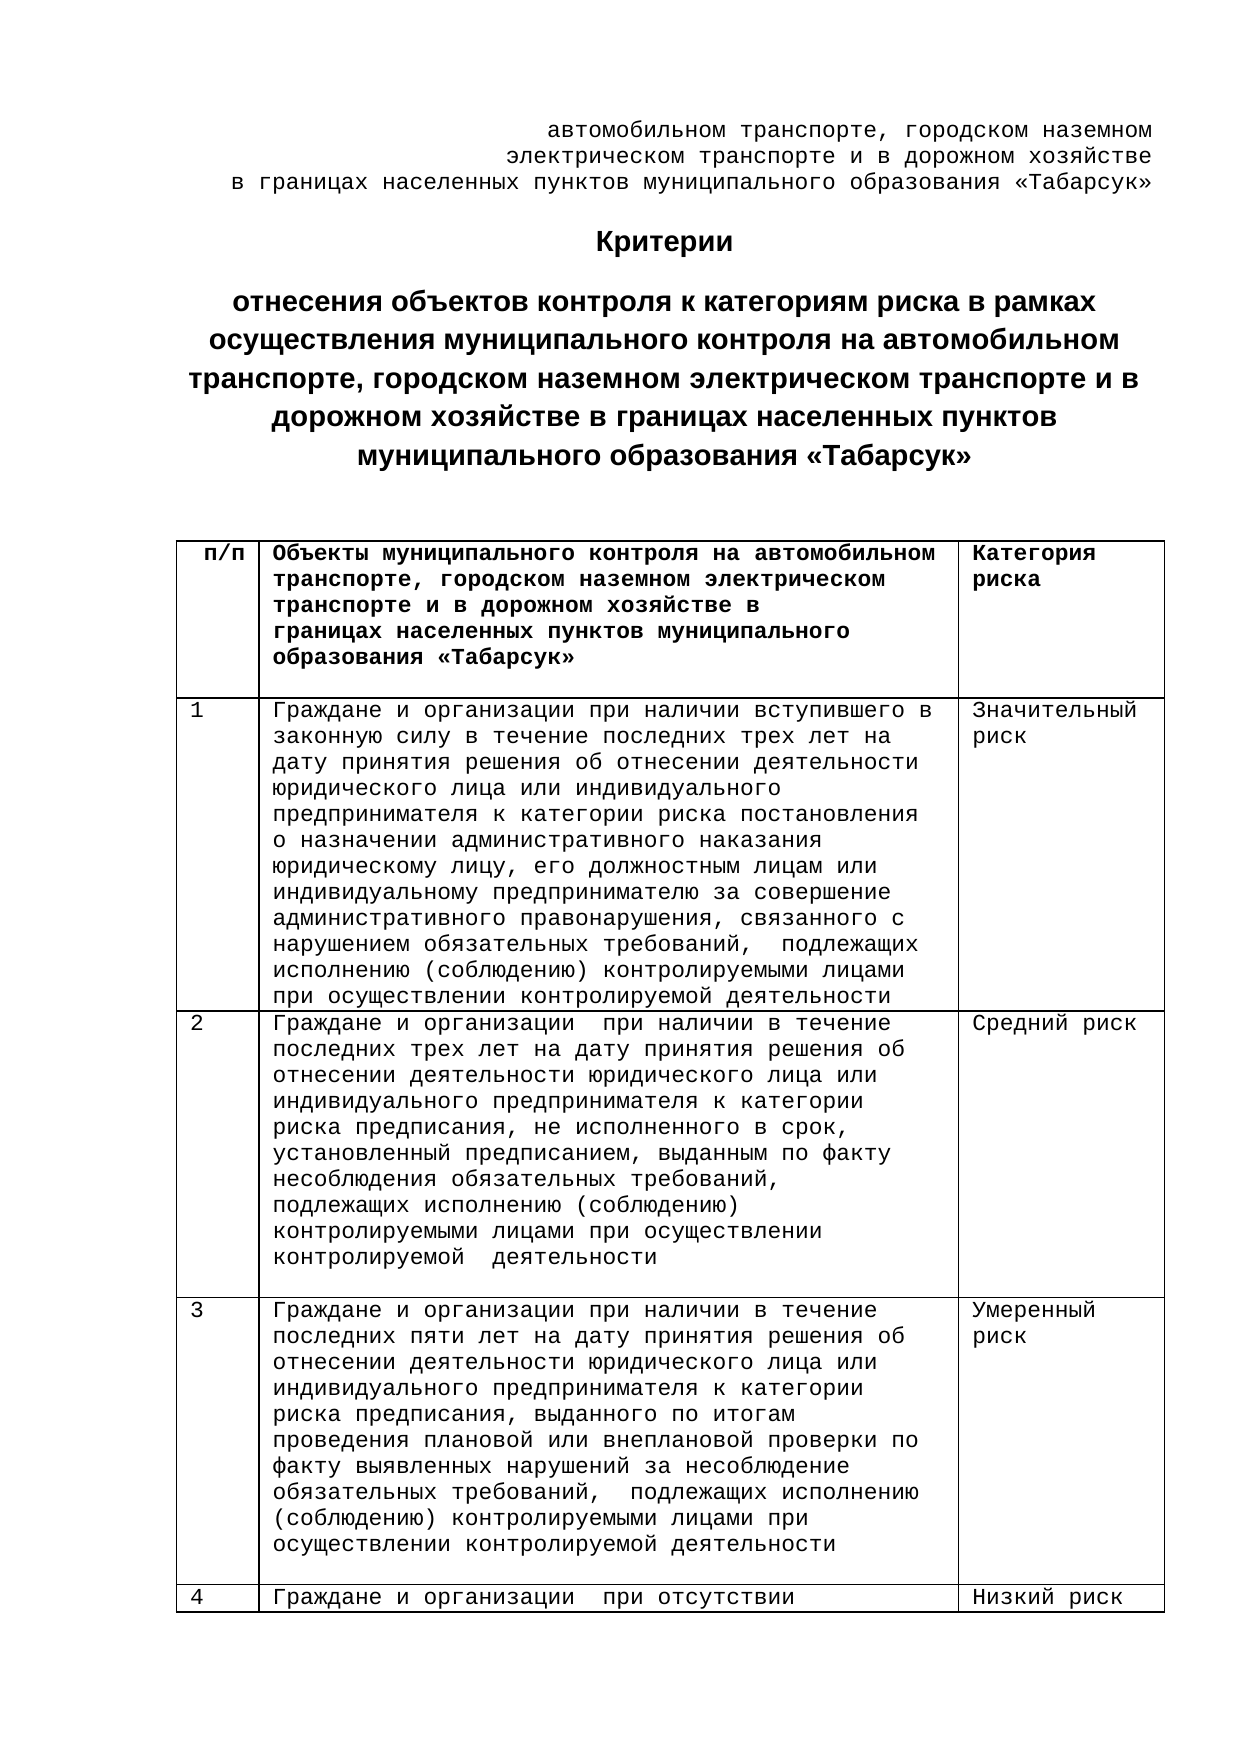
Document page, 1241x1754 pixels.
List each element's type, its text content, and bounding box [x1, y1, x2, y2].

table_cell Значительный риск [959, 699, 1164, 1010]
text Критерии [177, 224, 1152, 258]
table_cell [260, 1585, 958, 1611]
table_cell 2 [177, 1012, 258, 1297]
table_cell 3 [177, 1298, 258, 1584]
text отнесения объектов контроля к категориям риска в рамках осуществления муниципального контроля на автомобильном транспорте, городском наземном электрическом транспорте и в дорожном хозяйстве в границах населенных пунктов муниципального образования «Табарсук» [177, 284, 1152, 471]
table_header п/п [177, 542, 258, 697]
table_cell Граждане и организации при наличии в течение последних пяти лет на дату принятия решения об отнесении деятельности юридического лица или индивидуального предпринимателя к категории риска предписания, выданного по итогам проведения плановой или внеплановой проверки по факту выявленных нарушений за несоблюдение обязательных требований, подлежащих исполнению (соблюдению) контролируемыми лицами при осуществлении контролируемой деятельности [260, 1298, 958, 1584]
table_cell Средний риск [959, 1012, 1164, 1297]
table_header Объекты муниципального контроля на автомобильном транспорте, городском наземном электрическом транспорте и в дорожном хозяйстве в границах населенных пунктов муниципального образования «Табарсук» [260, 542, 958, 697]
table_cell Граждане и организации при наличии вступившего в законную силу в течение последних трех лет на дату принятия решения об отнесении деятельности юридического лица или индивидуального предпринимателя к категории риска постановления о назначении административного наказания юридическому лицу, его должностным лицам или индивидуальному предпринимателю за совершение административного правонарушения, связанного с нарушением обязательных требований, подлежащих исполнению (соблюдению) контролируемыми лицами при осуществлении контролируемой деятельности [260, 699, 958, 1010]
table_cell Умеренный риск [959, 1298, 1164, 1584]
text автомобильном транспорте, городском наземном [177, 118, 1152, 144]
table_cell Низкий риск [959, 1585, 1164, 1611]
table_cell 4 [177, 1585, 258, 1611]
text в границах населенных пунктов муниципального образования «Табарсук» [177, 170, 1152, 196]
table_cell Граждане и организации при наличии в течение последних трех лет на дату принятия решения об отнесении деятельности юридического лица или индивидуального предпринимателя к категории риска предписания, не исполненного в срок, установленный предписанием, выданным по факту несоблюдения обязательных требований, подлежащих исполнению (соблюдению) контролируемыми лицами при осуществлении контролируемой деятельности [260, 1012, 958, 1297]
table_header Категория риска [959, 542, 1164, 697]
table_cell 1 [177, 699, 258, 1010]
text электрическом транспорте и в дорожном хозяйстве [177, 144, 1152, 170]
